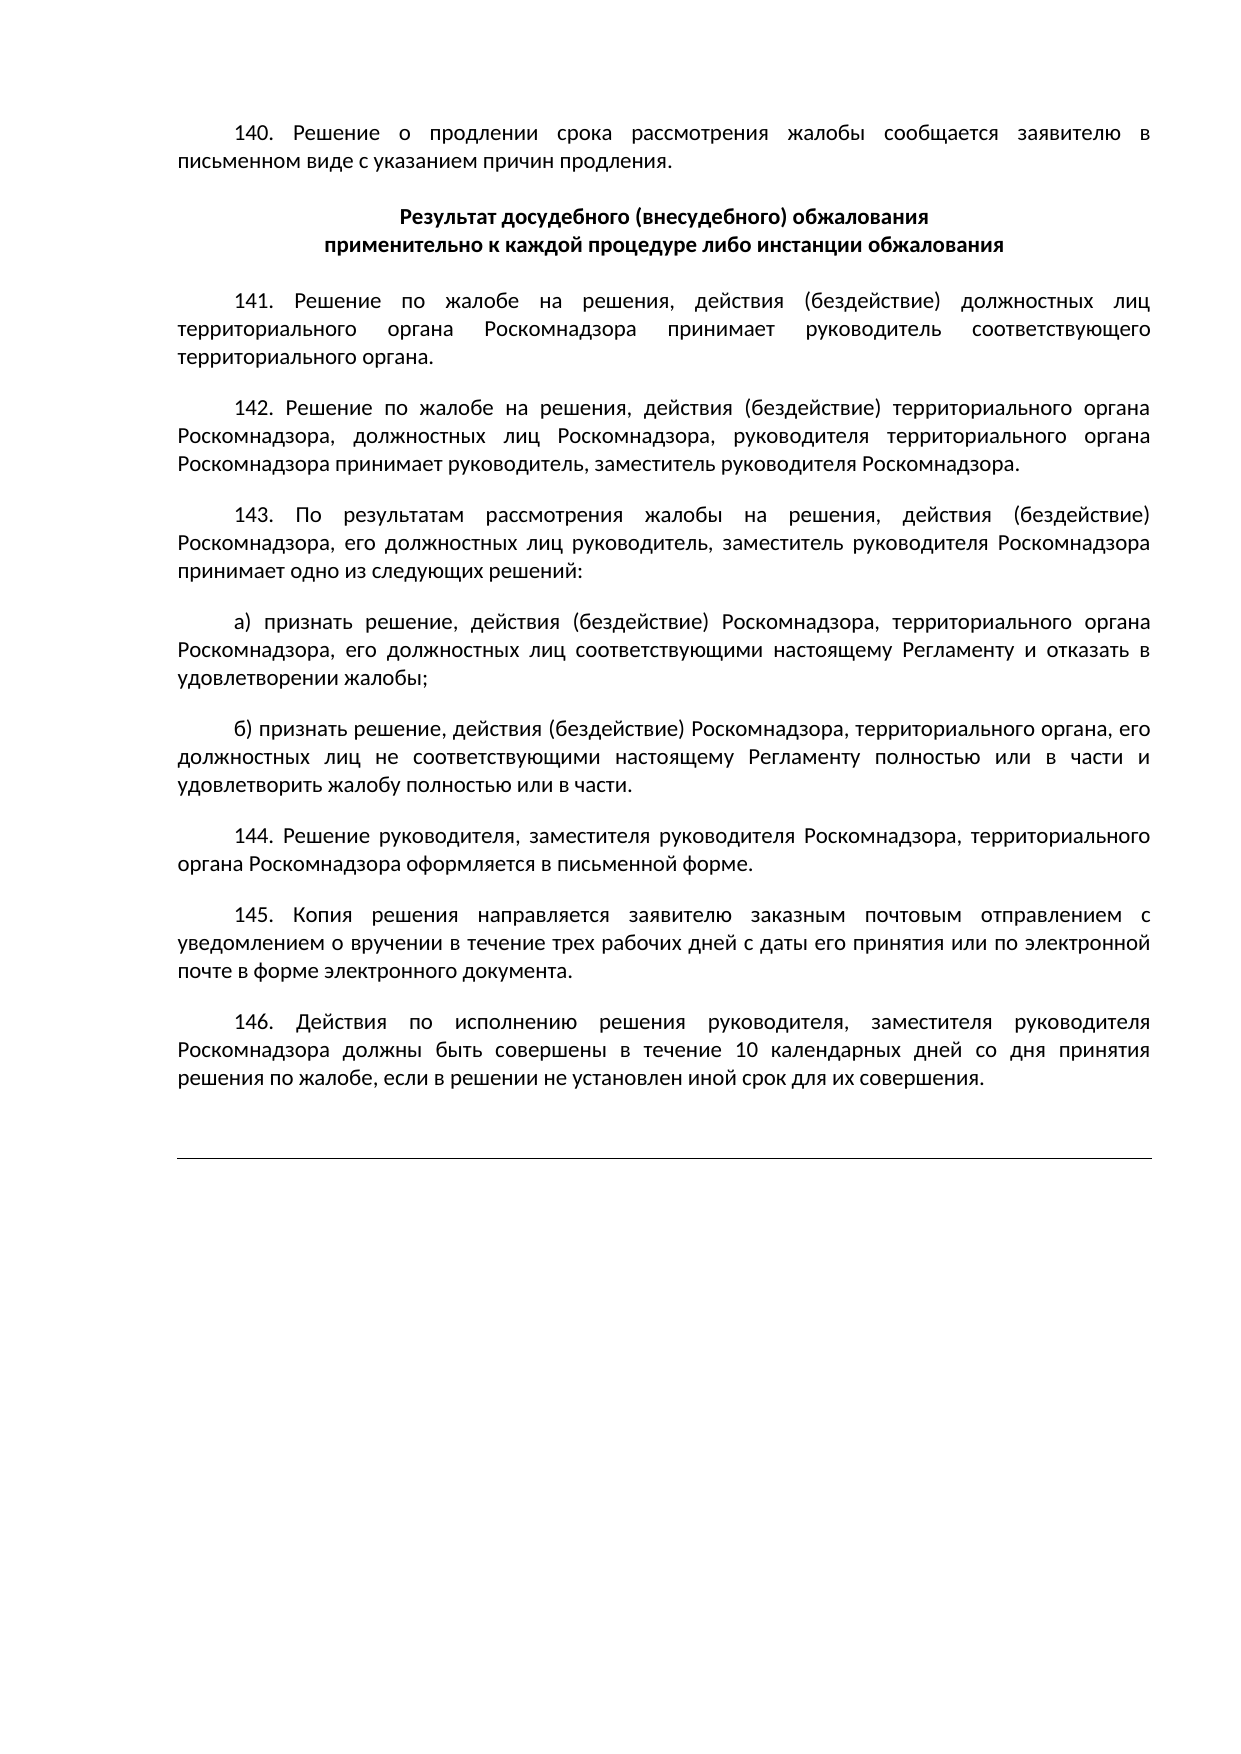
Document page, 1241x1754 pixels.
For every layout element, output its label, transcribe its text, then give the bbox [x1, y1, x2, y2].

text 141. Решение по жалобе на решения, действия (бездействие) должностных лиц территориального органа Роскомнадзора принимает руководитель соответствующего территориального органа. [177, 286, 1152, 370]
text 146. Действия по исполнению решения руководителя, заместителя руководителя Роскомнадзора должны быть совершены в течение 10 календарных дней со дня принятия решения по жалобе, если в решении не установлен иной срок для их совершения. [177, 1007, 1152, 1091]
text 140. Решение о продлении срока рассмотрения жалобы сообщается заявителю в письменном виде с указанием причин продления. [177, 118, 1152, 174]
title Результат досудебного (внесудебного) обжалования [177, 202, 1152, 230]
text б) признать решение, действия (бездействие) Роскомнадзора, территориального органа, его должностных лиц не соответствующими настоящему Регламенту полностью или в части и удовлетворить жалобу полностью или в части. [177, 714, 1152, 798]
text 144. Решение руководителя, заместителя руководителя Роскомнадзора, территориального органа Роскомнадзора оформляется в письменной форме. [177, 821, 1152, 877]
title применительно к каждой процедуре либо инстанции обжалования [177, 230, 1152, 258]
text а) признать решение, действия (бездействие) Роскомнадзора, территориального органа Роскомнадзора, его должностных лиц соответствующими настоящему Регламенту и отказать в удовлетворении жалобы; [177, 607, 1152, 691]
text 145. Копия решения направляется заявителю заказным почтовым отправлением с уведомлением о вручении в течение трех рабочих дней с даты его принятия или по электронной почте в форме электронного документа. [177, 900, 1152, 984]
text 142. Решение по жалобе на решения, действия (бездействие) территориального органа Роскомнадзора, должностных лиц Роскомнадзора, руководителя территориального органа Роскомнадзора принимает руководитель, заместитель руководителя Роскомнадзора. [177, 393, 1152, 477]
text 143. По результатам рассмотрения жалобы на решения, действия (бездействие) Роскомнадзора, его должностных лиц руководитель, заместитель руководителя Роскомнадзора принимает одно из следующих решений: [177, 500, 1152, 584]
